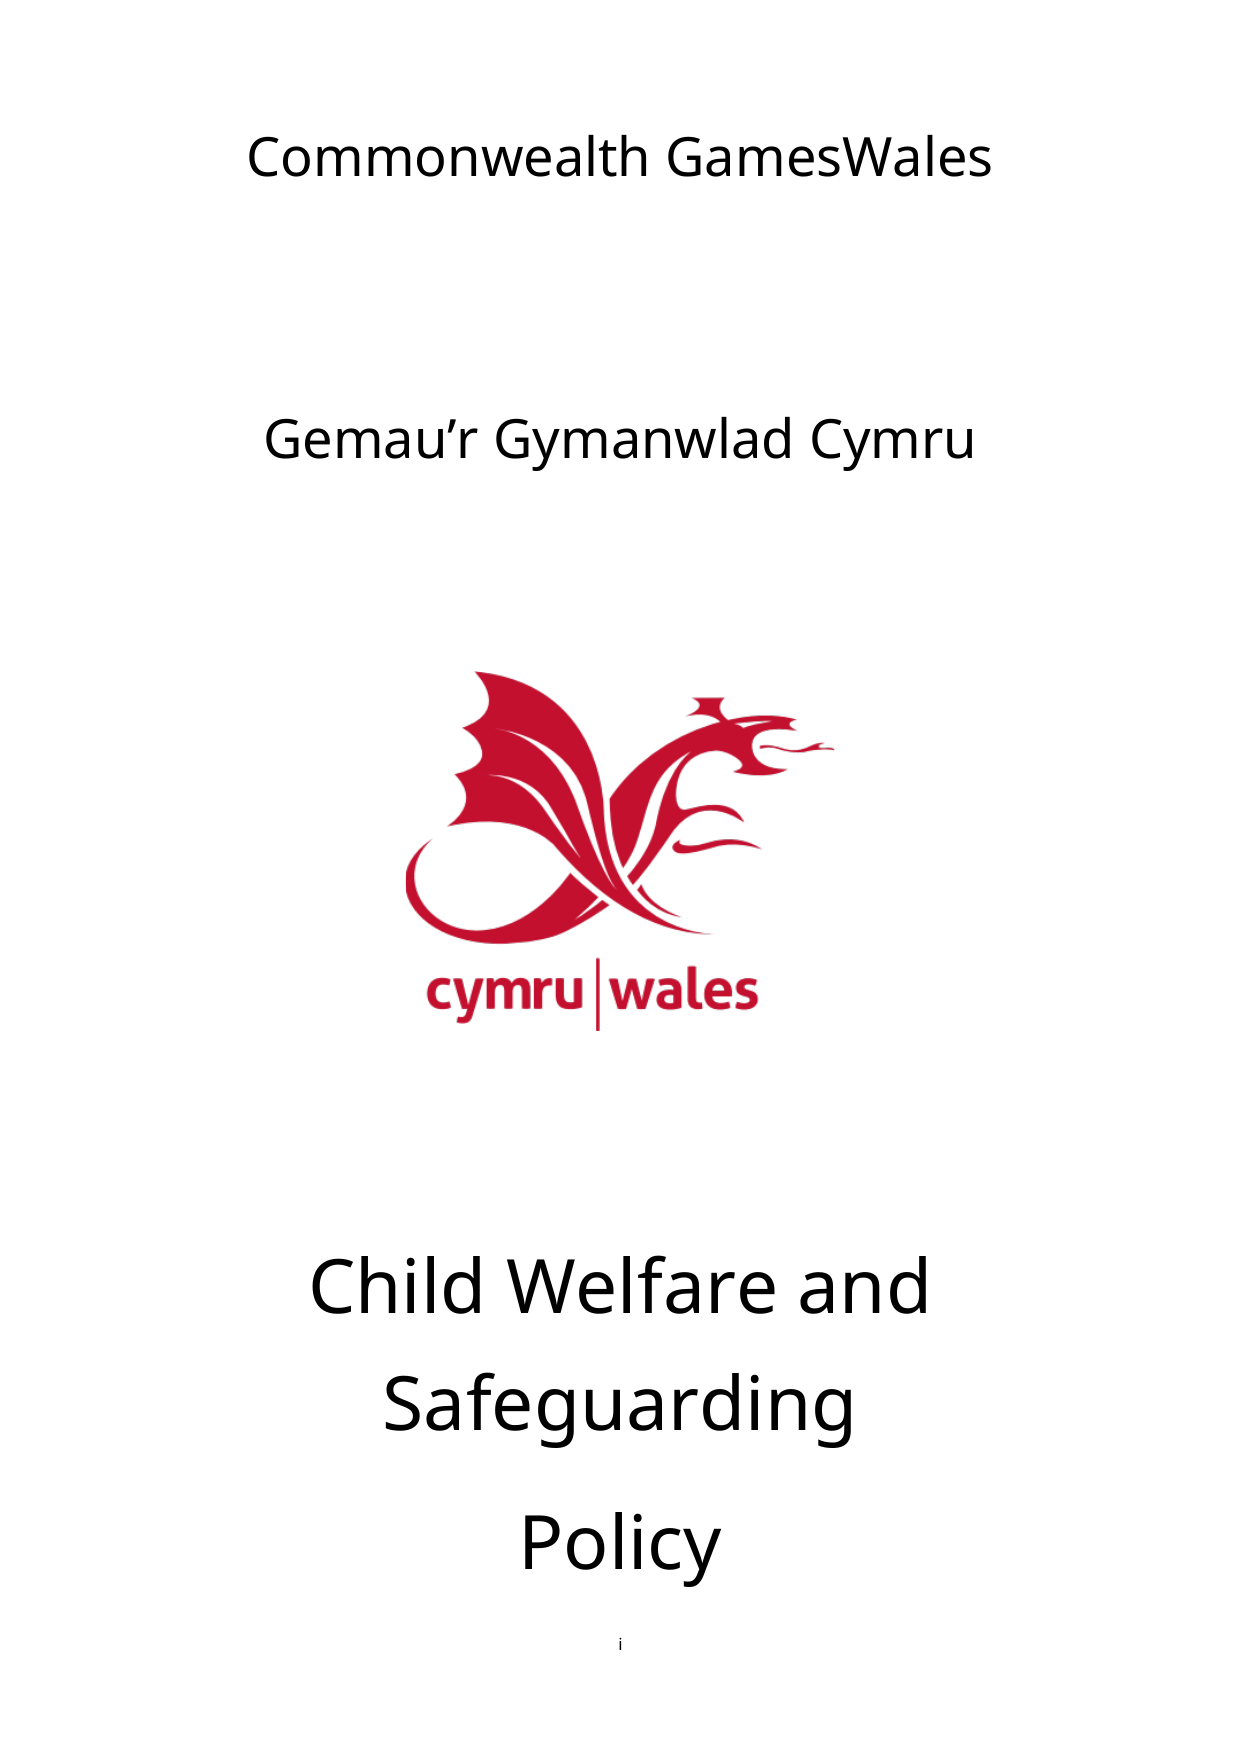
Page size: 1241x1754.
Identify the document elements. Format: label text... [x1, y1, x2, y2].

text Policy [118, 1489, 1122, 1591]
text Gemau’r Gymanwlad Cymru [118, 401, 1122, 474]
text Child Welfare and Safeguarding [118, 1233, 1122, 1453]
text Commonwealth GamesWales [118, 118, 1122, 192]
